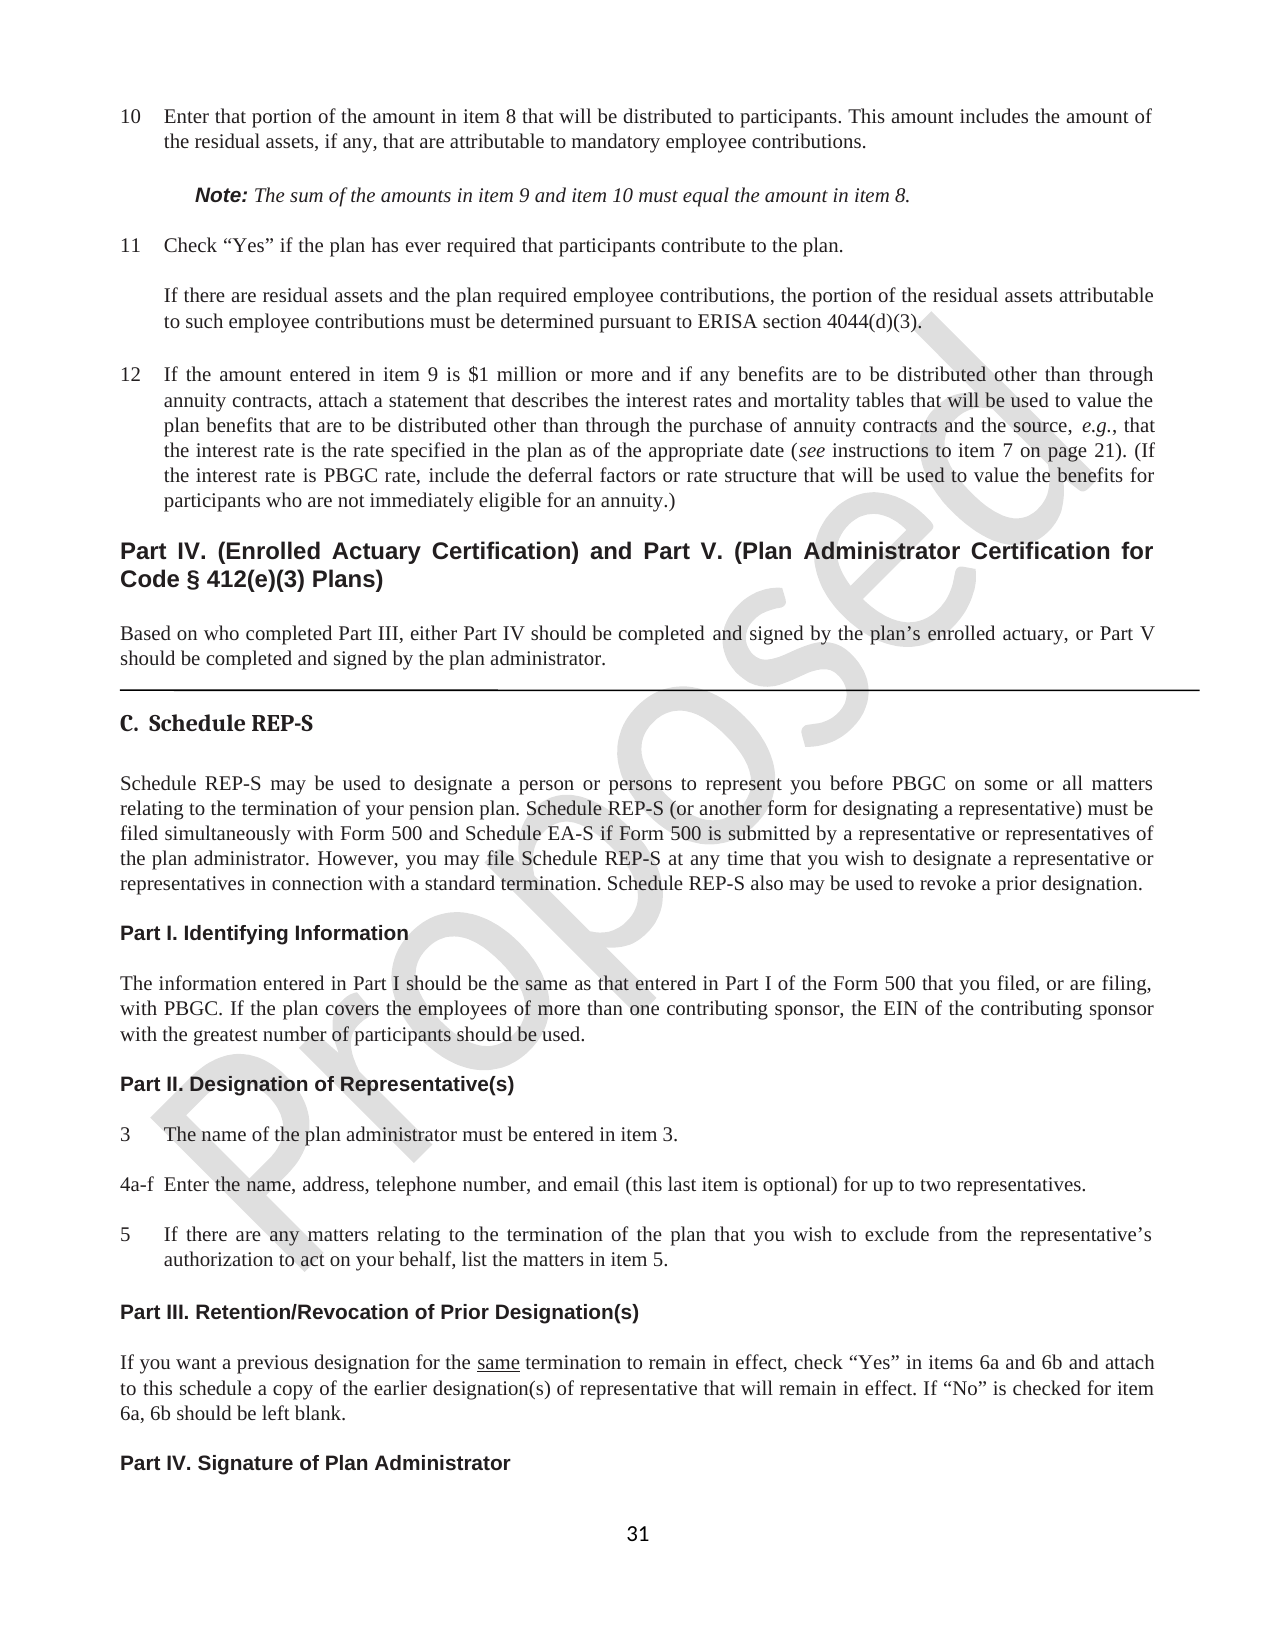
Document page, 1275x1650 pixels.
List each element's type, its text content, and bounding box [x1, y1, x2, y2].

subtitle C. Schedule REP-S [120, 710, 1155, 738]
text Schedule REP-S may be used to designate a person or persons to represent you before PBGC on some or all matters relating to the termination of your pension plan. Schedule REP-S (or another form for designating a representative) must be filed simultaneously with Form 500 and Schedule EA-S if Form 500 is submitted by a representative or representatives of the plan administrator. However, you may file Schedule REP-S at any time that you wish to designate a representative or representatives in connection with a standard termination. Schedule REP-S also may be used to revoke a prior designation. [120, 769, 1155, 895]
text Part III. Retention/Revocation of Prior Designation(s) [120, 1300, 1155, 1324]
text Part I. Identifying Information [120, 920, 1155, 945]
text Note: The sum of the amounts in item 9 and item 10 must equal the amount in item 8. [195, 182, 1155, 207]
text Part IV. (Enrolled Actuary Certification) and Part V. (Plan Administrator Certification for Code § 412(e)(3) Plans) [120, 537, 1155, 592]
text 3 The name of the plan administrator must be entered in item 3. [120, 1121, 1155, 1146]
text 5 If there are any matters relating to the termination of the plan that you wish to exclude from the representative’s authorization to act on your behalf, list the matters in item 5. [120, 1221, 1155, 1271]
text 11 Check “Yes” if the plan has ever required that participants contribute to the plan. [120, 232, 1155, 257]
text Part IV. Signature of Plan Administrator [120, 1450, 1155, 1475]
text If there are residual assets and the plan required employee contributions, the portion of the residual assets attributable to such employee contributions must be determined pursuant to ERISA section 4044(d)(3). [120, 282, 1155, 333]
text If you want a previous designation for the same termination to remain in effect, check “Yes” in items 6a and 6b and attach to this schedule a copy of the earlier designation(s) of representative that will remain in effect. If “No” is checked for item 6a, 6b should be left blank. [120, 1349, 1155, 1424]
text 12 If the amount entered in item 9 is $1 million or more and if any benefits are to be distributed other than through annuity contracts, attach a statement that describes the interest rates and mortality tables that will be used to value the plan benefits that are to be distributed other than through the purchase of annuity contracts and the source, e.g., that the interest rate is the rate specified in the plan as of the appropriate date (see instructions to item 7 on page 21). (If the interest rate is PBGC rate, include the deferral factors or rate structure that will be used to value the benefits for participants who are not immediately eligible for an annuity.) [120, 361, 1155, 512]
text The information entered in Part I should be the same as that entered in Part I of the Form 500 that you filed, or are filing, with PBGC. If the plan covers the employees of more than one contributing sponsor, the EIN of the contributing sponsor with the greatest number of participants should be used. [120, 970, 1155, 1046]
text Part II. Designation of Representative(s) [120, 1071, 1155, 1096]
text Based on who completed Part III, either Part IV should be completed and signed by the plan’s enrolled actuary, or Part V should be completed and signed by the plan administrator. [120, 620, 1155, 670]
text 10 Enter that portion of the amount in item 8 that will be distributed to participants. This amount includes the amount of the residual assets, if any, that are attributable to mandatory employee contributions. [120, 103, 1155, 153]
text 4a-f Enter the name, address, telephone number, and email (this last item is optional) for up to two representatives. [120, 1171, 1155, 1196]
